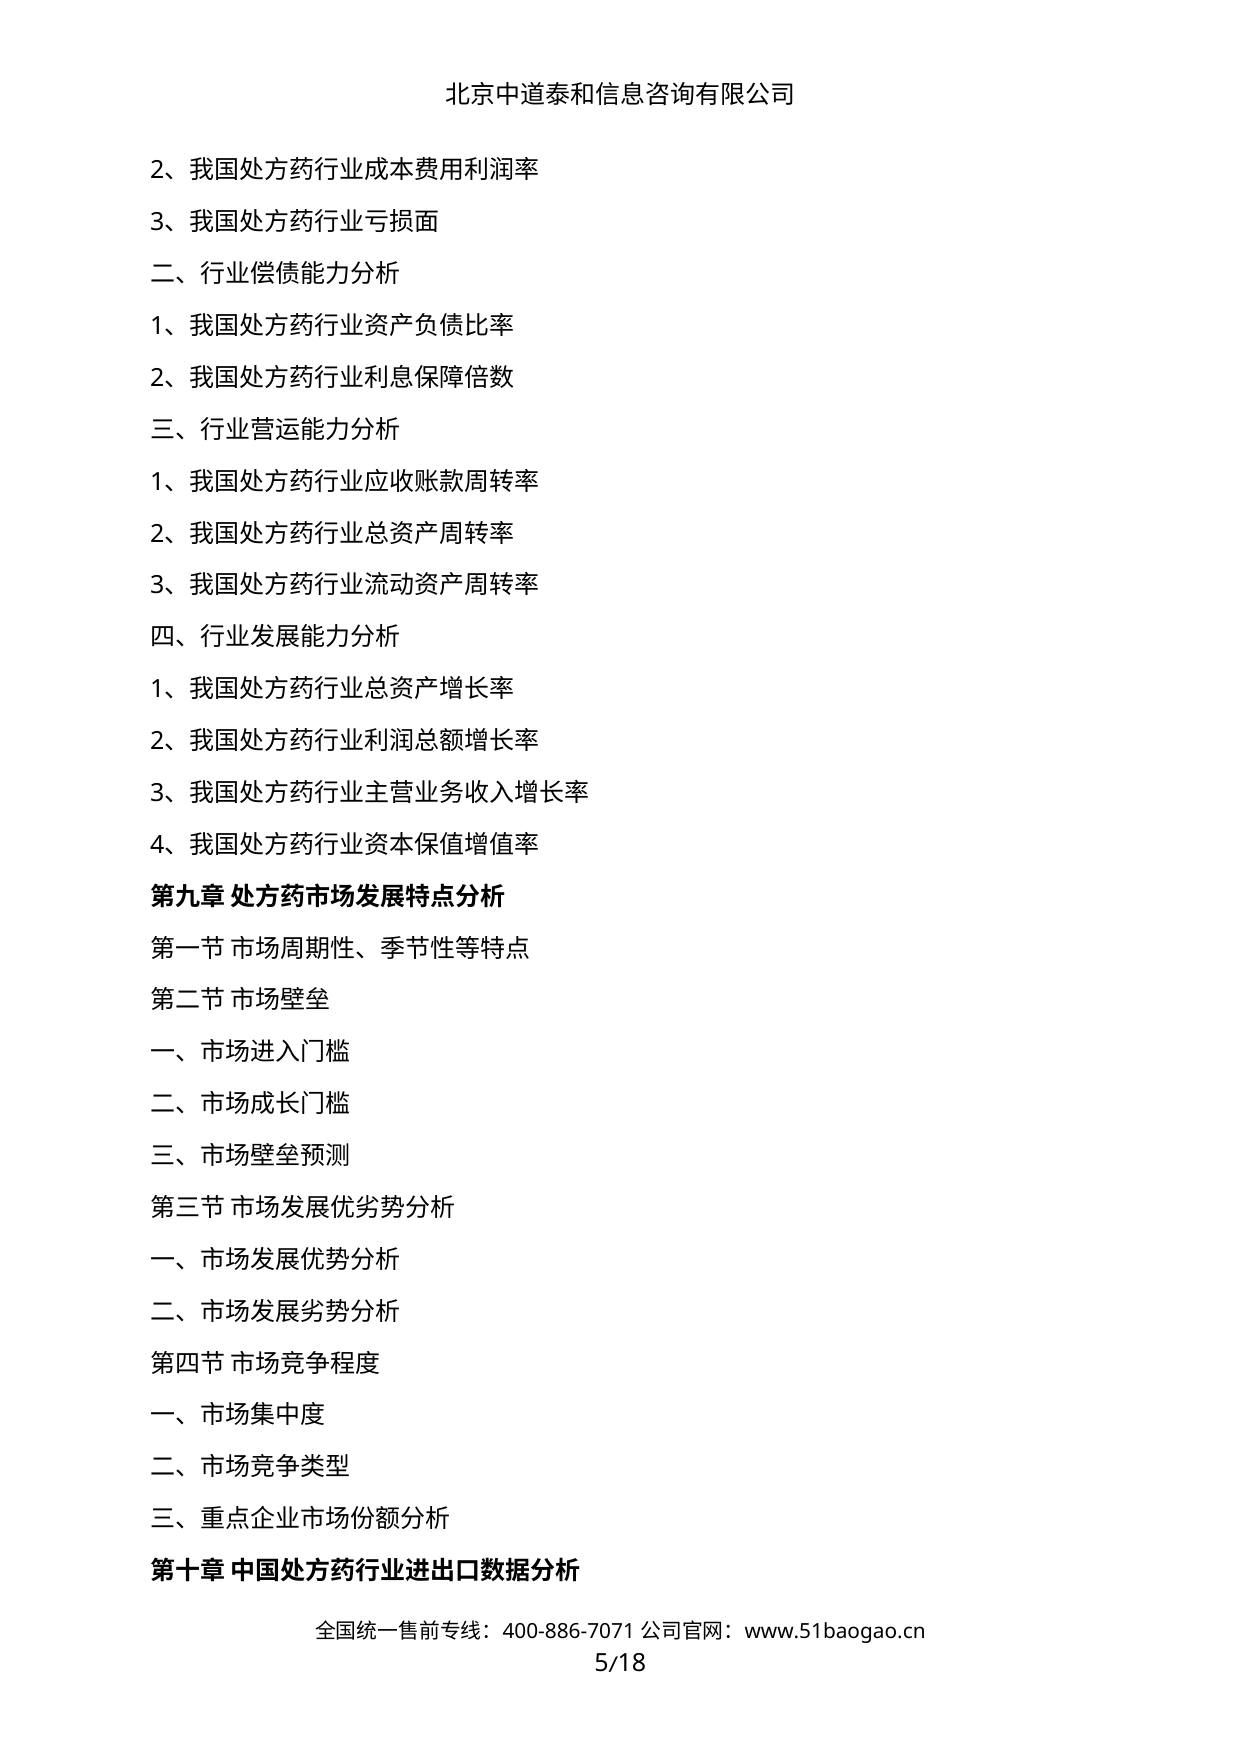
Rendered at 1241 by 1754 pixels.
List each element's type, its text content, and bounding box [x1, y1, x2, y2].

text 四、行业发展能力分析 [150, 617, 1090, 653]
text 一、市场发展优势分析 [150, 1239, 1090, 1276]
text 1、我国处方药行业总资产增长率 [150, 669, 1090, 705]
text 3、我国处方药行业流动资产周转率 [150, 565, 1090, 601]
text 第十章 中国处方药行业进出口数据分析 [150, 1551, 1090, 1587]
text 第九章 处方药市场发展特点分析 [150, 876, 1090, 912]
text 二、市场竞争类型 [150, 1447, 1090, 1483]
text 二、市场成长门槛 [150, 1084, 1090, 1120]
text 第三节 市场发展优劣势分析 [150, 1187, 1090, 1224]
text 三、市场壁垒预测 [150, 1136, 1090, 1172]
text 二、市场发展劣势分析 [150, 1291, 1090, 1327]
text 4、我国处方药行业资本保值增值率 [150, 824, 1090, 861]
text 3、我国处方药行业亏损面 [150, 202, 1090, 238]
text 2、我国处方药行业成本费用利润率 [150, 150, 1090, 186]
text 2、我国处方药行业利息保障倍数 [150, 357, 1090, 394]
text 第一节 市场周期性、季节性等特点 [150, 928, 1090, 964]
text 3、我国处方药行业主营业务收入增长率 [150, 772, 1090, 809]
text 一、市场集中度 [150, 1395, 1090, 1431]
text 2、我国处方药行业总资产周转率 [150, 513, 1090, 549]
text 第四节 市场竞争程度 [150, 1343, 1090, 1379]
text 三、重点企业市场份额分析 [150, 1499, 1090, 1535]
text 1、我国处方药行业应收账款周转率 [150, 461, 1090, 497]
text 1、我国处方药行业资产负债比率 [150, 306, 1090, 342]
text 三、行业营运能力分析 [150, 409, 1090, 446]
text 二、行业偿债能力分析 [150, 254, 1090, 290]
text 2、我国处方药行业利润总额增长率 [150, 721, 1090, 757]
text 一、市场进入门槛 [150, 1032, 1090, 1068]
text 第二节 市场壁垒 [150, 980, 1090, 1016]
